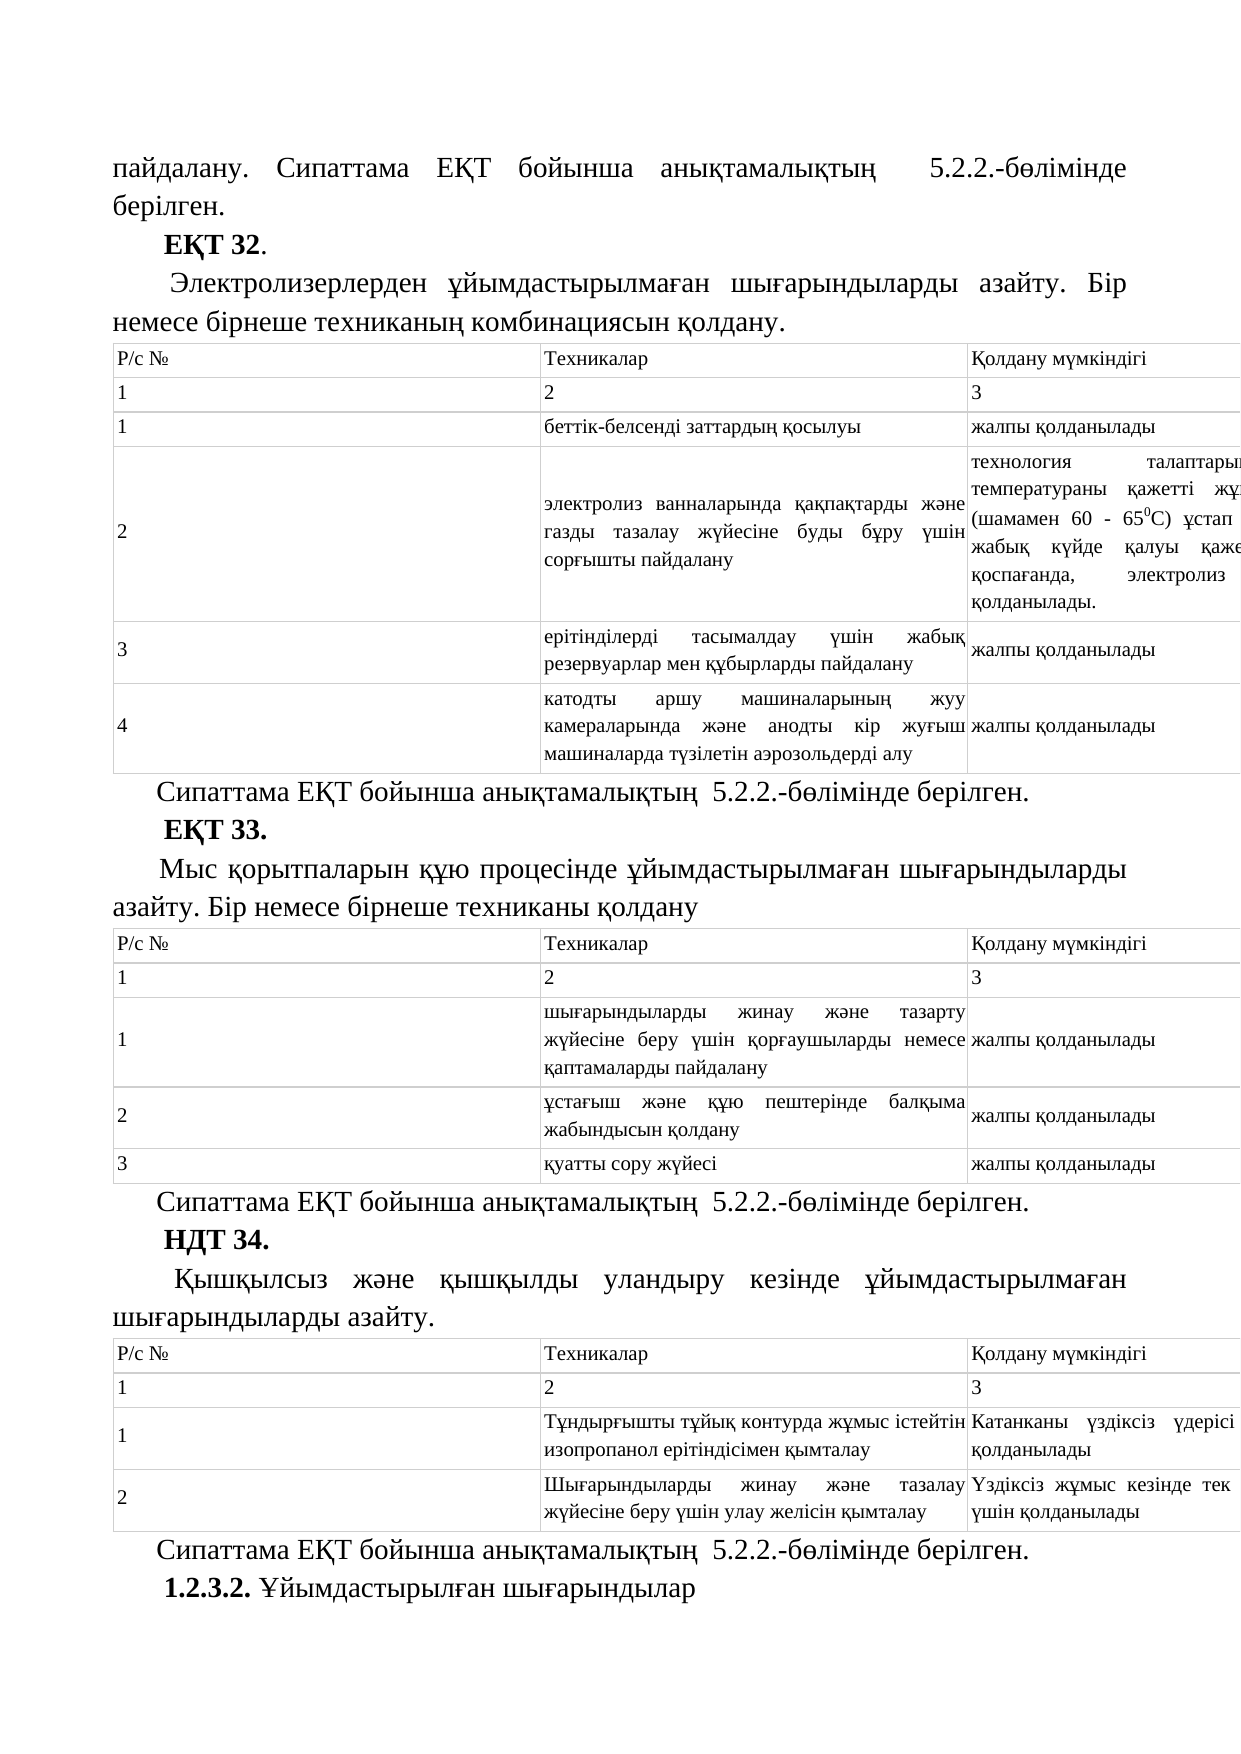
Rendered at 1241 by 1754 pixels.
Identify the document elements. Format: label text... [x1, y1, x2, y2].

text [112, 150, 1128, 222]
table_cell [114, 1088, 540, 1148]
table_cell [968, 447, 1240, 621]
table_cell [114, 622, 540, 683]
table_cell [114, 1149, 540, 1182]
text Сипаттама ЕҚТ бойынша анықтамалықтың 5.2.2.-бөлімінде берілген. [112, 774, 1128, 807]
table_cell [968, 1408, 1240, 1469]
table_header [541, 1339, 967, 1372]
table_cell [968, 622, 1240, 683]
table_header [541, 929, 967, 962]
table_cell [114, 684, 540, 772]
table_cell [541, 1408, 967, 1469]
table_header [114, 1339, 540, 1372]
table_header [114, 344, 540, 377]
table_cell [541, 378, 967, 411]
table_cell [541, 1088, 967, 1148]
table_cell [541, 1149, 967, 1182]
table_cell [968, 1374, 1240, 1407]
text Қышқылсыз және қышқылды уландыру кезінде ұйымдастырылмаған шығарындыларды азайту. [112, 1261, 1128, 1333]
text Мыс қорытпаларын құю процесінде ұйымдастырылмаған шығарындыларды азайту. Бір немесе бірнеше техниканы қолдану [112, 851, 1128, 923]
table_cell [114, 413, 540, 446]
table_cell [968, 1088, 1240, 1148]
text ЕҚТ 32. [112, 227, 1128, 261]
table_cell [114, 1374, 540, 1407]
text ЕҚТ 33. [112, 812, 1128, 846]
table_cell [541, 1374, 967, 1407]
text 1.2.3.2. Ұйымдастырылған шығарындылар [112, 1570, 1128, 1604]
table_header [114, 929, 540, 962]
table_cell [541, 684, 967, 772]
text НДТ 34. [112, 1222, 1128, 1256]
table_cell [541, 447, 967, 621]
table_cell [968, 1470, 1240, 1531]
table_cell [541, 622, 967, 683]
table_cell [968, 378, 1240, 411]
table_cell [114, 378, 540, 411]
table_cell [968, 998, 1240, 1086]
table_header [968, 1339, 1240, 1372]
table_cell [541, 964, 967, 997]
text Электролизерлерден ұйымдастырылмаған шығарындыларды азайту. Бір немесе бірнеше техниканың комбинациясын қолдану. [112, 266, 1128, 338]
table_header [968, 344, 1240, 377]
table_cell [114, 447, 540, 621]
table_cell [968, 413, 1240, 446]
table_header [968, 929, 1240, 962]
text Сипаттама ЕҚТ бойынша анықтамалықтың 5.2.2.-бөлімінде берілген. [112, 1532, 1128, 1565]
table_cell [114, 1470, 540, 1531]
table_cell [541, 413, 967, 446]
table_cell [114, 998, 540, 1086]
text Сипаттама ЕҚТ бойынша анықтамалықтың 5.2.2.-бөлімінде берілген. [112, 1184, 1128, 1217]
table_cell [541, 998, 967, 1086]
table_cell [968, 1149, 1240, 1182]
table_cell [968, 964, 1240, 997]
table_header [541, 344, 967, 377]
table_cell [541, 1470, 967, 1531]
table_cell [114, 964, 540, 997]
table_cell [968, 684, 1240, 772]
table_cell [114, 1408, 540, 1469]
